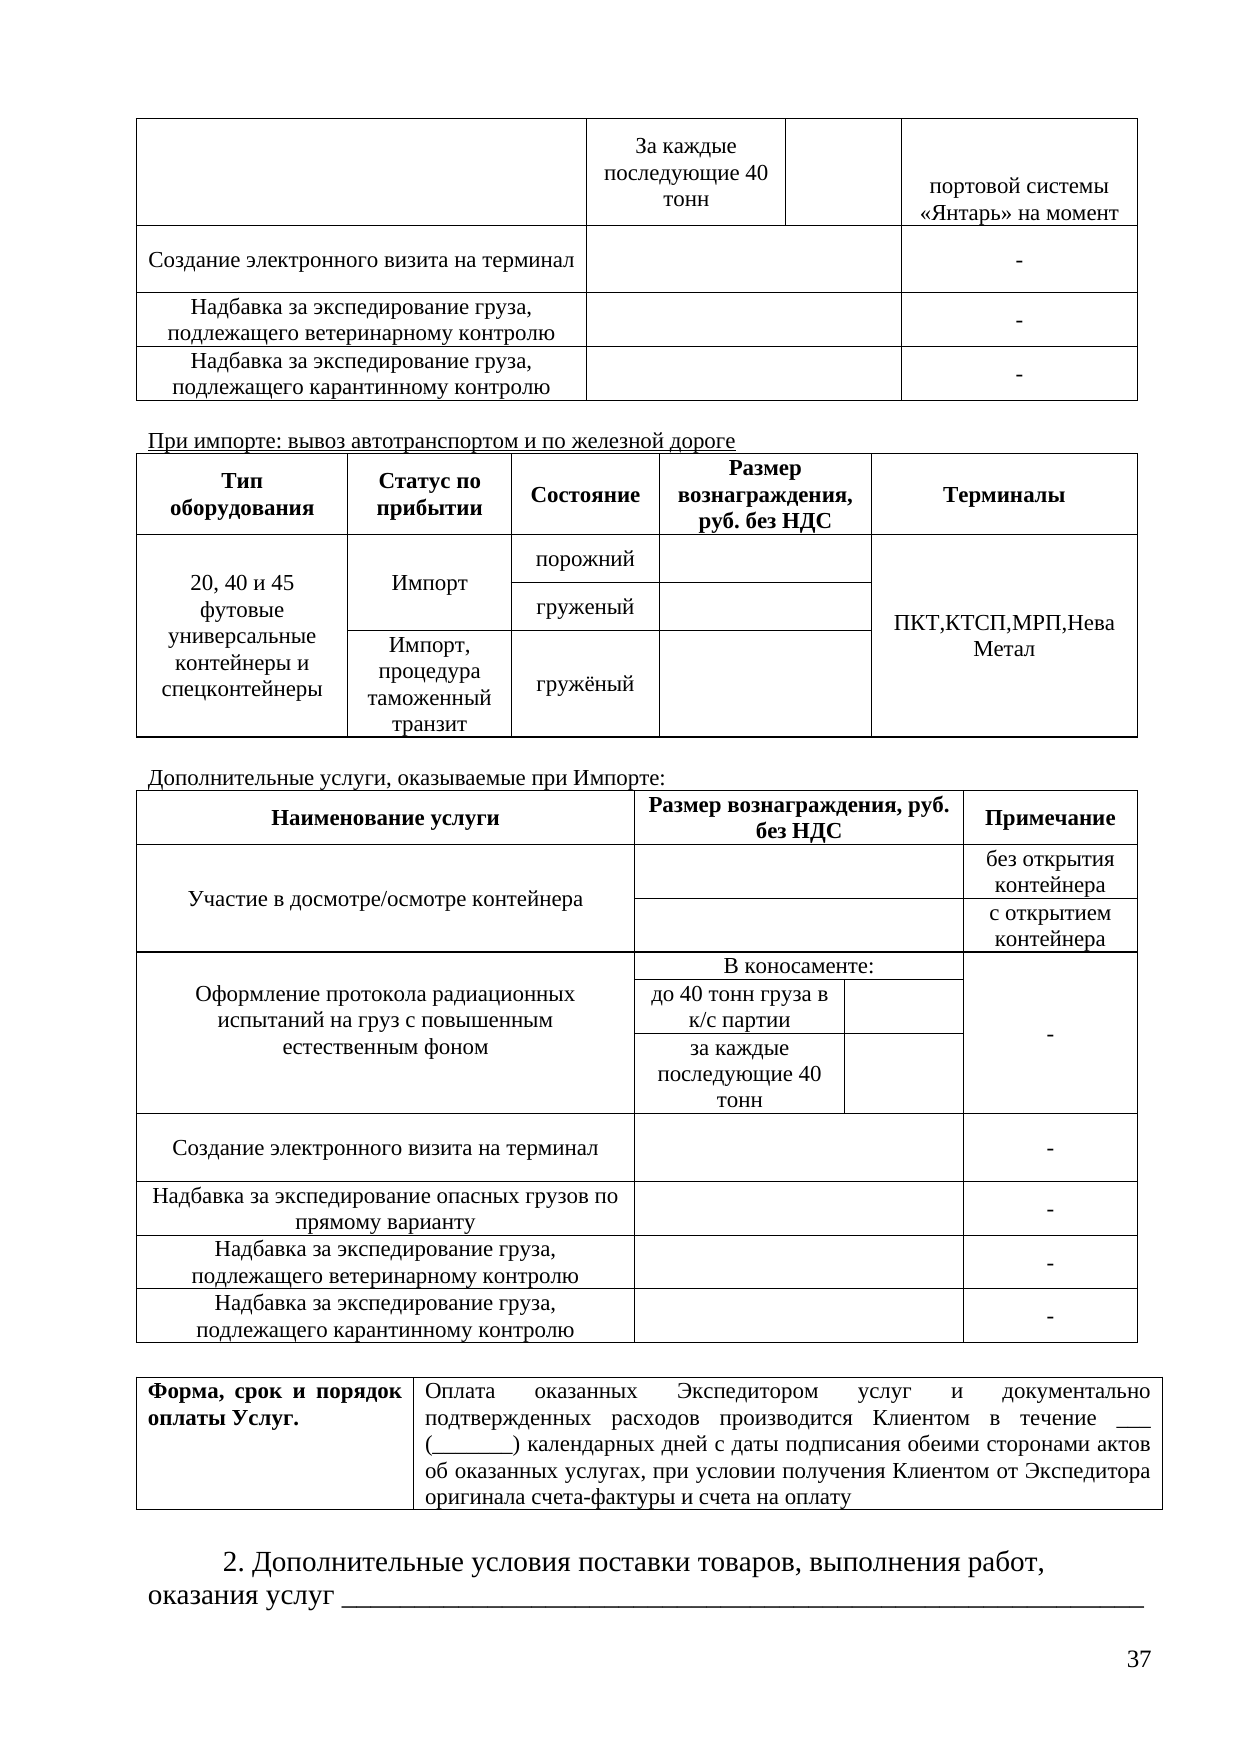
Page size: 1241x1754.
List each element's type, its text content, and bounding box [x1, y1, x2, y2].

table_cell с открытием контейнера [964, 899, 1137, 951]
table_cell Создание электронного визита на терминал [137, 226, 586, 292]
table_cell [635, 1114, 963, 1181]
table_cell - [964, 953, 1137, 1113]
table_cell без открытия контейнера [964, 845, 1137, 898]
table_header Примечание [964, 791, 1137, 844]
table_header Наименование услуги [137, 791, 634, 844]
table_cell ПКТ,КТСП,МРП,Нева Метал [872, 535, 1137, 736]
table_cell - [964, 1114, 1137, 1181]
table_cell За каждые последующие 40 тонн [587, 119, 785, 224]
table_header Форма, срок и порядок оплаты Услуг. [137, 1378, 413, 1509]
table_cell гружёный [512, 631, 659, 736]
table_cell [660, 535, 871, 582]
table_cell Надбавка за экспедирование груза, подлежащего карантинному контролю [137, 347, 586, 399]
table_cell [635, 899, 963, 951]
table_cell - [902, 347, 1137, 399]
table_cell [635, 845, 963, 898]
table_cell [845, 980, 963, 1032]
table_cell [587, 347, 901, 399]
table_cell Импорт, процедура таможенный транзит [348, 631, 511, 736]
table_header Состояние [512, 454, 659, 533]
table_cell - [902, 226, 1137, 292]
table_header Размер вознаграждения, руб. без НДС [660, 454, 871, 533]
table_cell [635, 1236, 963, 1288]
table_cell [587, 293, 901, 346]
table_cell - [964, 1182, 1137, 1234]
table_cell груженый [512, 583, 659, 630]
table_header Оплата оказанных Экспедитором услуг и документально подтвержденных расходов производится Клиентом в течение ___ (_______) календарных дней с даты подписания обеими сторонами актов об оказанных услугах, при условии получения Клиентом от Экспедитора оригинала счета-фактуры и счета на оплату [414, 1378, 1162, 1509]
table_cell Надбавка за экспедирование груза, подлежащего ветеринарному контролю [137, 293, 586, 346]
table_cell [635, 1289, 963, 1342]
table_cell [635, 1182, 963, 1234]
table_cell - [902, 293, 1137, 346]
table_cell В коносаменте: [635, 953, 963, 979]
text Дополнительные услуги, оказываемые при Импорте: [148, 764, 1152, 790]
table_header Терминалы [872, 454, 1137, 533]
table_header Статус по прибытии [348, 454, 511, 533]
table_cell [660, 631, 871, 736]
table_cell [660, 583, 871, 630]
table_cell - [964, 1236, 1137, 1288]
table_cell Надбавка за экспедирование опасных грузов по прямому варианту [137, 1182, 634, 1234]
table_cell - [964, 1289, 1137, 1342]
table_cell Импорт [348, 535, 511, 630]
table_cell [786, 119, 901, 224]
table_header Размер вознаграждения, руб. без НДС [635, 791, 963, 844]
table_cell Создание электронного визита на терминал [137, 1114, 634, 1181]
table_cell за каждые последующие 40 тонн [635, 1034, 844, 1113]
table_cell порожний [512, 535, 659, 582]
table_cell [587, 226, 901, 292]
table_cell 20, 40 и 45 футовые универсальные контейнеры и спецконтейнеры [137, 535, 347, 736]
text При импорте: вывоз автотранспортом и по железной дороге [148, 427, 1152, 453]
table_header Тип оборудования [137, 454, 347, 533]
table_cell до 40 тонн груза в к/с партии [635, 980, 844, 1032]
text 2. Дополнительные условия поставки товаров, выполнения работ, оказания услуг _______________________________________________________ [148, 1544, 1152, 1611]
table_cell Участие в досмотре/осмотре контейнера [137, 845, 634, 951]
table_cell [845, 1034, 963, 1113]
table_cell Оформление протокола радиационных испытаний на груз с повышенным естественным фоном [137, 953, 634, 1113]
table_cell Надбавка за экспедирование груза, подлежащего карантинному контролю [137, 1289, 634, 1342]
table_cell Надбавка за экспедирование груза, подлежащего ветеринарному контролю [137, 1236, 634, 1288]
